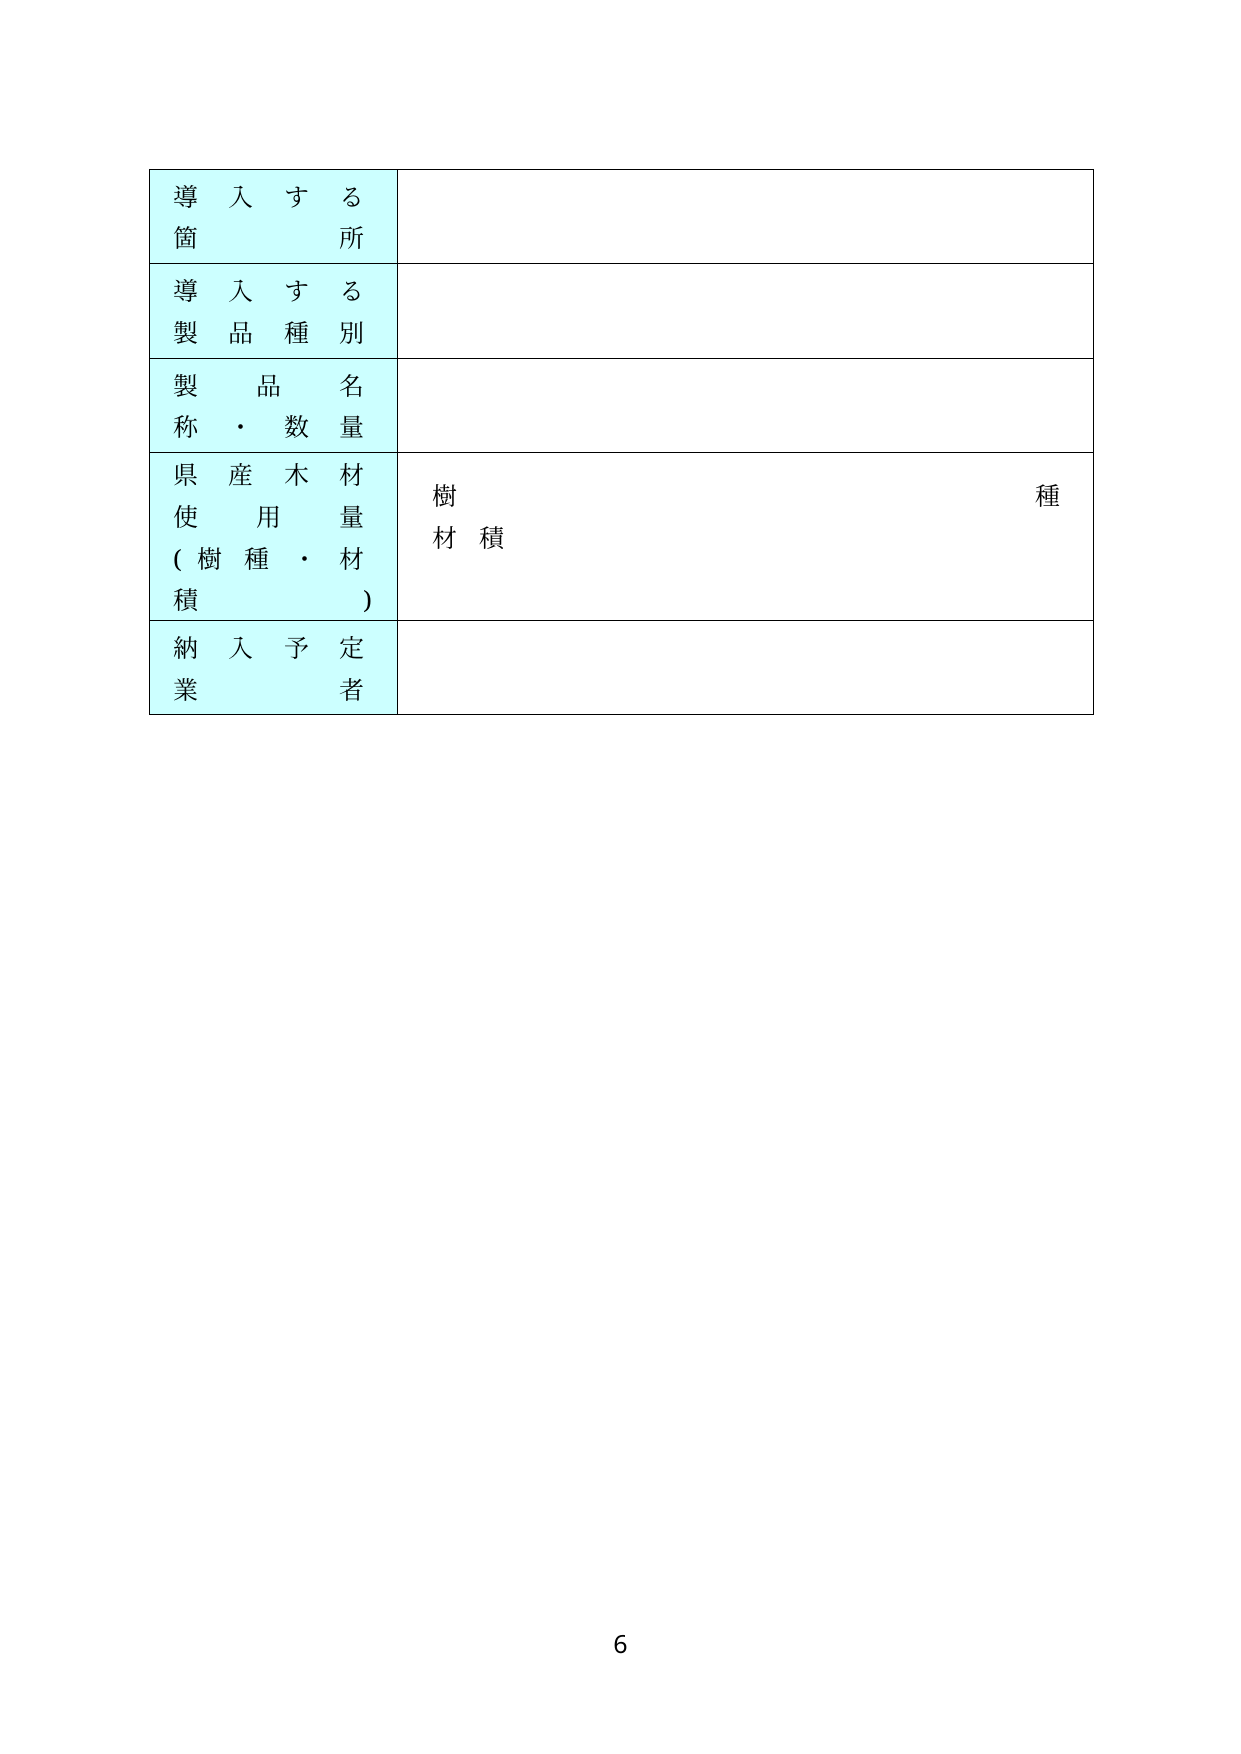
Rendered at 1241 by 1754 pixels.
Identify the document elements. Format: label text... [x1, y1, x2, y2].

table_header 導入する箇所 [150, 170, 397, 263]
table_cell [398, 264, 1093, 358]
table_cell [398, 621, 1093, 714]
table_cell 納入予定業者 [150, 621, 397, 714]
table_cell 導入する製品種別 [150, 264, 397, 358]
table_header [398, 170, 1093, 263]
table_cell 樹種 材積 [398, 453, 1093, 620]
table_cell 県産木材使用量 (樹種・材積) [150, 453, 397, 620]
table_cell [398, 359, 1093, 452]
table_cell 製品名称・数量 [150, 359, 397, 452]
